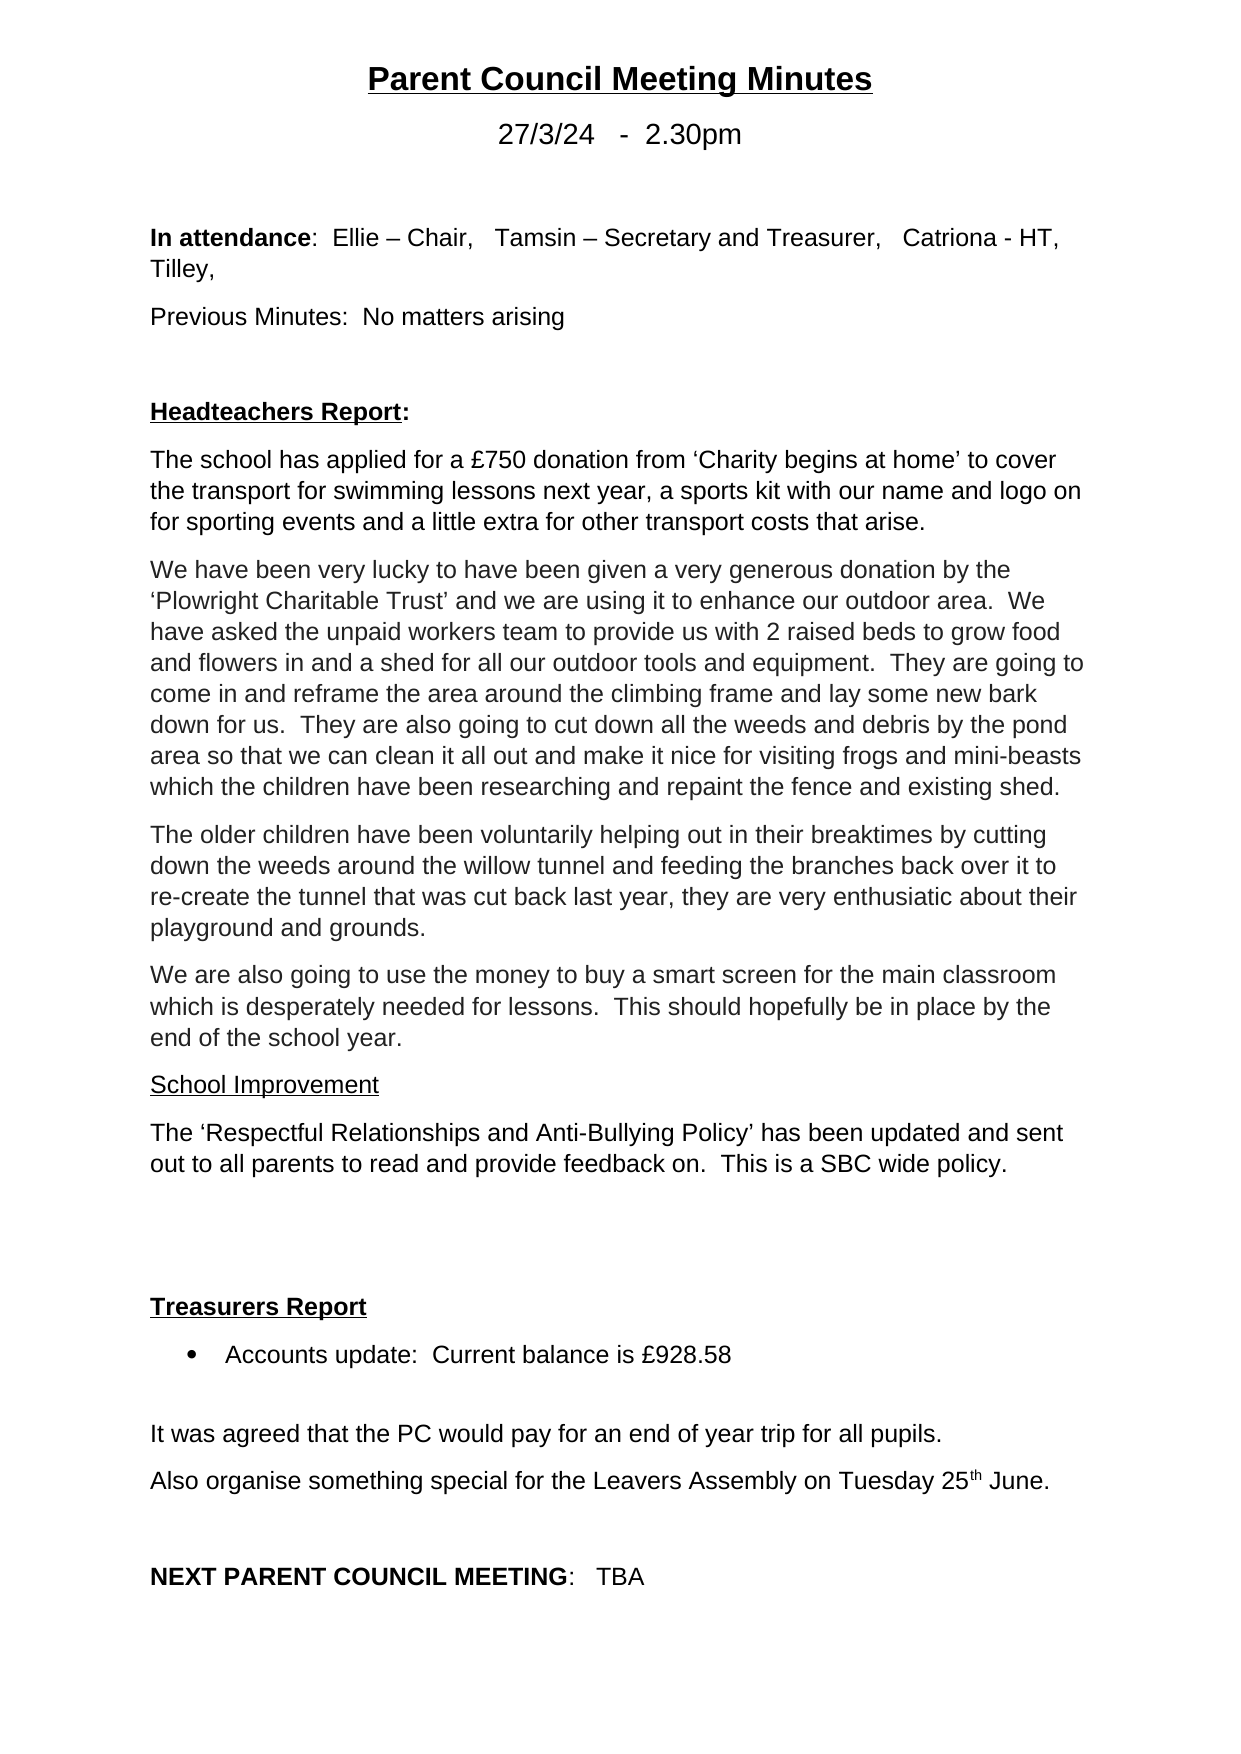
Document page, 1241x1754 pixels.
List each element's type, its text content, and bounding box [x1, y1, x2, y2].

text Previous Minutes: No matters arising [150, 302, 1090, 330]
text School Improvement [150, 1070, 1090, 1099]
text 27/3/24 - 2.30pm [150, 117, 1090, 151]
text The ‘Respectful Relationships and Anti-Bullying Policy’ has been updated and sent out to all parents to read and provide feedback on. This is a SBC wide policy. [150, 1118, 1090, 1178]
text The older children have been voluntarily helping out in their breaktimes by cutting down the weeds around the willow tunnel and feeding the branches back over it to re-create the tunnel that was cut back last year, they are very enthusiatic about their playground and grounds. [150, 819, 1090, 941]
text Parent Council Meeting Minutes [150, 59, 1090, 98]
text We are also going to use the money to buy a smart screen for the main classroom which is desperately needed for lessons. This should hopefully be in place by the end of the school year. [150, 960, 1090, 1051]
text Treasurers Report [150, 1292, 1090, 1321]
text We have been very lucky to have been given a very generous donation by the ‘Plowright Charitable Trust’ and we are using it to enhance our outdoor area. We have asked the unpaid workers team to provide us with 2 raised beds to grow food and flowers in and a shed for all our outdoor tools and equipment. They are going to come in and reframe the area around the climbing frame and lay some new bark down for us. They are also going to cut down all the weeds and debris by the pond area so that we can clean it all out and make it nice for visiting frogs and mini-beasts which the children have been researching and repaint the fence and existing shed. [150, 554, 1090, 801]
list Accounts update: Current balance is £928.58 [187, 1340, 1090, 1369]
text Also organise something special for the Leavers Assembly on Tuesday 25th June. [150, 1466, 1090, 1495]
text Headteachers Report: [150, 397, 1090, 426]
text It was agreed that the PC would pay for an end of year trip for all pupils. [150, 1419, 1090, 1447]
text NEXT PARENT COUNCIL MEETING: TBA [150, 1562, 1090, 1591]
text In attendance: Ellie – Chair, Tamsin – Secretary and Treasurer, Catriona - HT, Tilley, [150, 223, 1090, 283]
text The school has applied for a £750 donation from ‘Charity begins at home’ to cover the transport for swimming lessons next year, a sports kit with our name and logo on for sporting events and a little extra for other transport costs that arise. [150, 445, 1090, 536]
